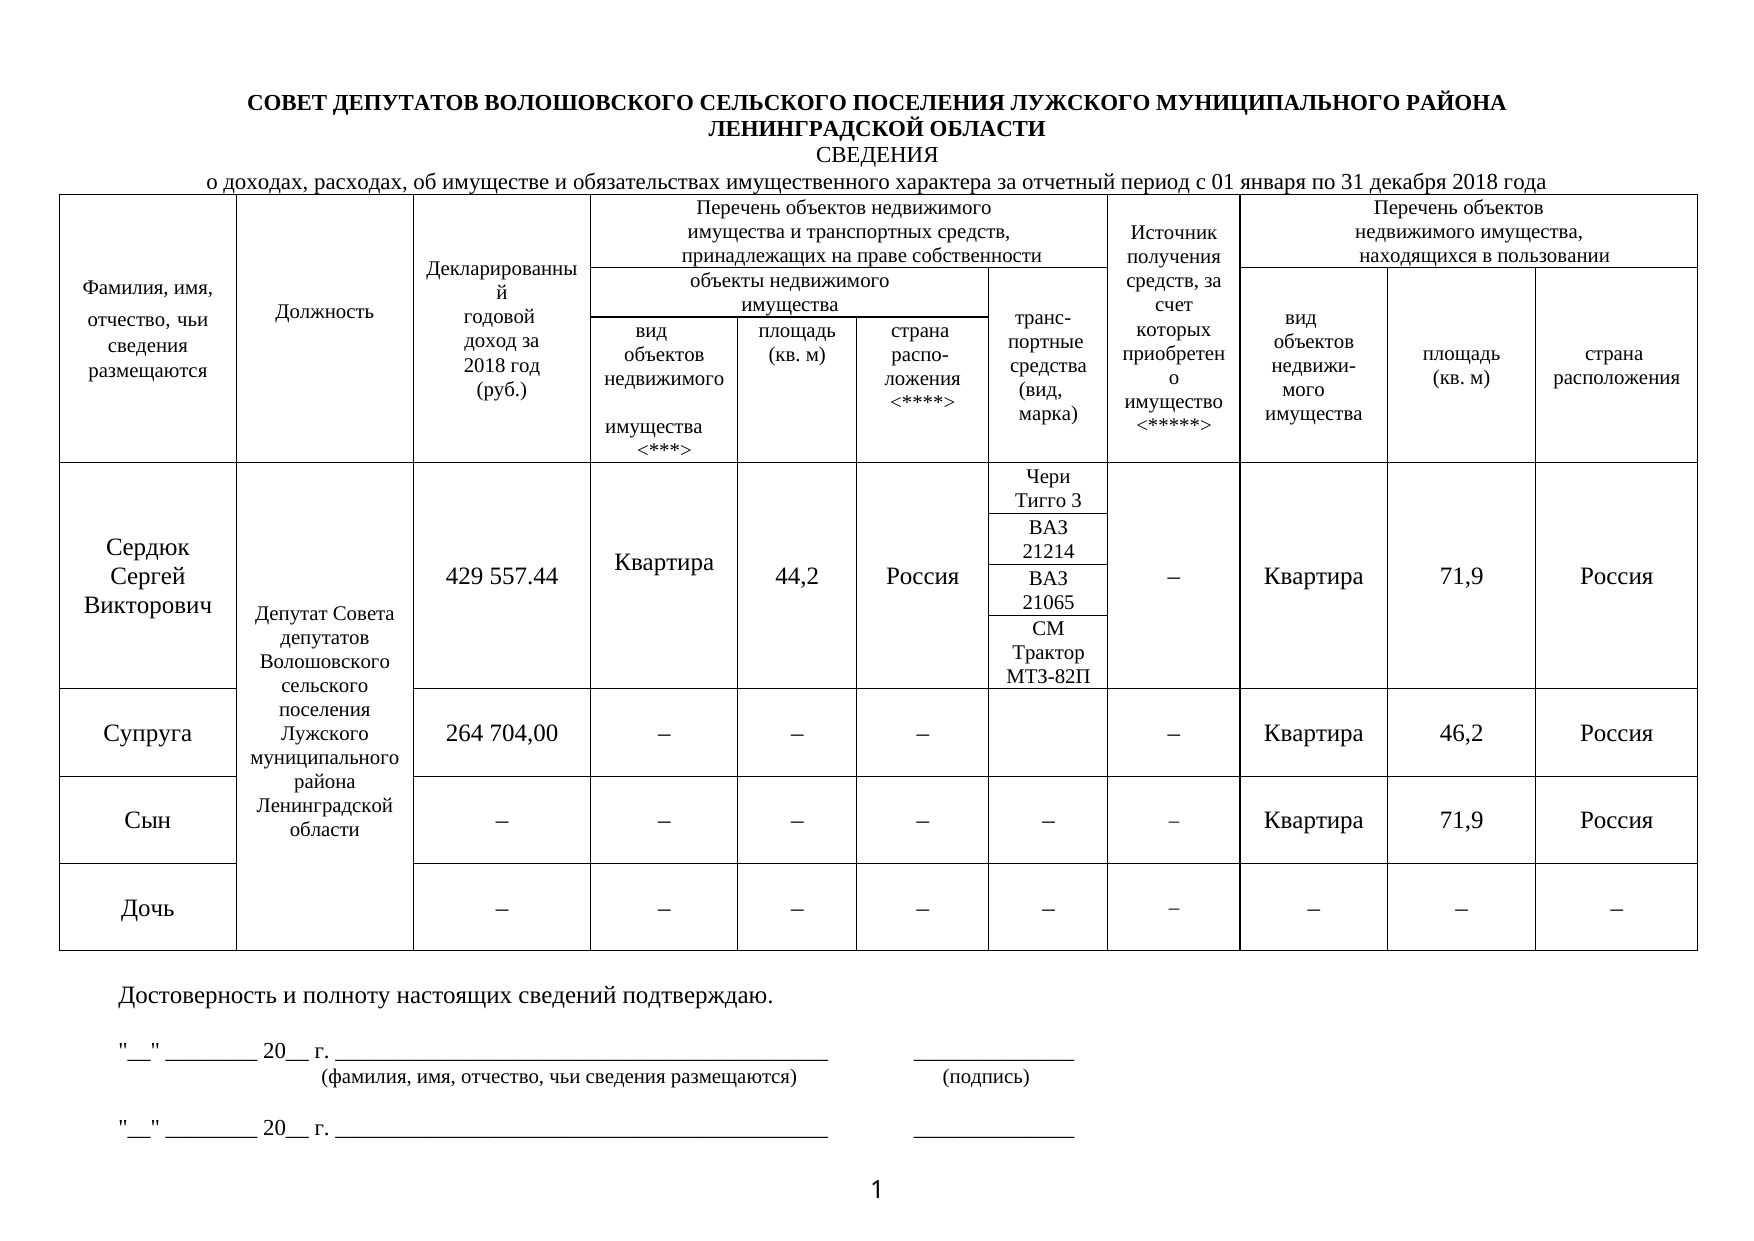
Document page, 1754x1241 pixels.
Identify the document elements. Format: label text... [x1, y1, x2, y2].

table_header Декларированный годовой доход за 2018 год (руб.) [414, 195, 590, 462]
table_cell – [414, 864, 590, 950]
text о доходах, расходах, об имуществе и обязательствах имущественного характера за отчетный период с 01 января по 31 декабря 2018 года [118, 168, 1636, 194]
table_cell – [1108, 463, 1239, 688]
table_cell – [738, 777, 856, 863]
table_cell страна расположения [1536, 268, 1697, 462]
table_cell Квартира [1241, 689, 1387, 776]
table_cell – [591, 864, 737, 950]
table_cell Дочь [60, 864, 236, 950]
table_cell – [1108, 864, 1239, 950]
table_header Должность [237, 195, 413, 462]
table_cell – [414, 777, 590, 863]
table_cell ВАЗ 21214 [989, 514, 1107, 564]
table_cell – [1536, 864, 1697, 950]
text "__" ________ 20__ г. ___________________________________________ ______________ [118, 1037, 1636, 1064]
table_cell – [591, 689, 737, 776]
text Достоверность и полноту настоящих сведений подтверждаю. [118, 980, 1636, 1009]
table_cell – [857, 777, 988, 863]
table_cell 44,2 [738, 463, 856, 688]
table_header Перечень объектов недвижимого имущества, находящихся в пользовании [1241, 195, 1697, 267]
table_header Источник получения средств, за счет которых приобретено имущество <*****> [1108, 195, 1239, 462]
text СОВЕТ ДЕПУТАТОВ ВОЛОШОВСКОГО СЕЛЬСКОГО ПОСЕЛЕНИЯ ЛУЖСКОГО МУНИЦИПАЛЬНОГО РАЙОНА [118, 89, 1636, 115]
table_cell [989, 689, 1107, 776]
table_cell вид объектов недвижи- мого имущества [1241, 268, 1387, 462]
table_cell – [1241, 864, 1387, 950]
table_cell Россия [857, 463, 988, 688]
table_cell объекты недвижимого имущества [591, 268, 988, 316]
table_cell – [1108, 777, 1239, 863]
text ЛЕНИНГРАДСКОЙ ОБЛАСТИ [118, 115, 1636, 141]
table_cell Квартира [1241, 777, 1387, 863]
table_cell Сын [60, 777, 236, 863]
table_cell – [989, 864, 1107, 950]
text (фамилия, имя, отчество, чьи сведения размещаются) (подпись) [118, 1064, 1636, 1088]
table_cell Чери Тигго 3 [989, 463, 1107, 513]
text "__" ________ 20__ г. ___________________________________________ ______________ [118, 1114, 1636, 1141]
table_cell – [857, 689, 988, 776]
table_cell вид объектов недвижимого имущества <***> [591, 318, 737, 462]
table_cell Супруга [60, 689, 236, 776]
table_cell СМ Трактор МТЗ-82П [989, 616, 1107, 688]
table_cell Квартира [591, 463, 737, 688]
table_cell Россия [1536, 463, 1697, 688]
table_cell ВАЗ 21065 [989, 565, 1107, 615]
table_cell Сердюк Сергей Викторович [60, 463, 236, 688]
table_cell Россия [1536, 689, 1697, 776]
table_cell Россия [1536, 777, 1697, 863]
table_cell Квартира [1241, 463, 1387, 688]
table_cell площадь (кв. м) [1388, 268, 1535, 462]
table_header Фамилия, имя, отчество, чьи сведения размещаются [60, 195, 236, 462]
table_cell транс- портные средства (вид, марка) [989, 268, 1107, 462]
table_cell – [1108, 689, 1239, 776]
table_cell Депутат Совета депутатов Волошовского сельского поселения Лужского муниципального района Ленинградской области [237, 463, 413, 950]
table_header Перечень объектов недвижимого имущества и транспортных средств, принадлежащих на праве собственности [591, 195, 1107, 267]
table_cell – [738, 864, 856, 950]
table_cell площадь (кв. м) [738, 318, 856, 462]
table_cell 46,2 [1388, 689, 1535, 776]
table_cell 71,9 [1388, 463, 1535, 688]
table_cell – [989, 777, 1107, 863]
text СВЕДЕНИЯ [118, 141, 1636, 168]
table_cell 264 704,00 [414, 689, 590, 776]
table_cell страна распо- ложения <****> [857, 318, 988, 462]
table_cell 429 557.44 [414, 463, 590, 688]
table_cell – [857, 864, 988, 950]
table_cell 71,9 [1388, 777, 1535, 863]
table_cell – [1388, 864, 1535, 950]
table_cell – [738, 689, 856, 776]
table_cell – [591, 777, 737, 863]
